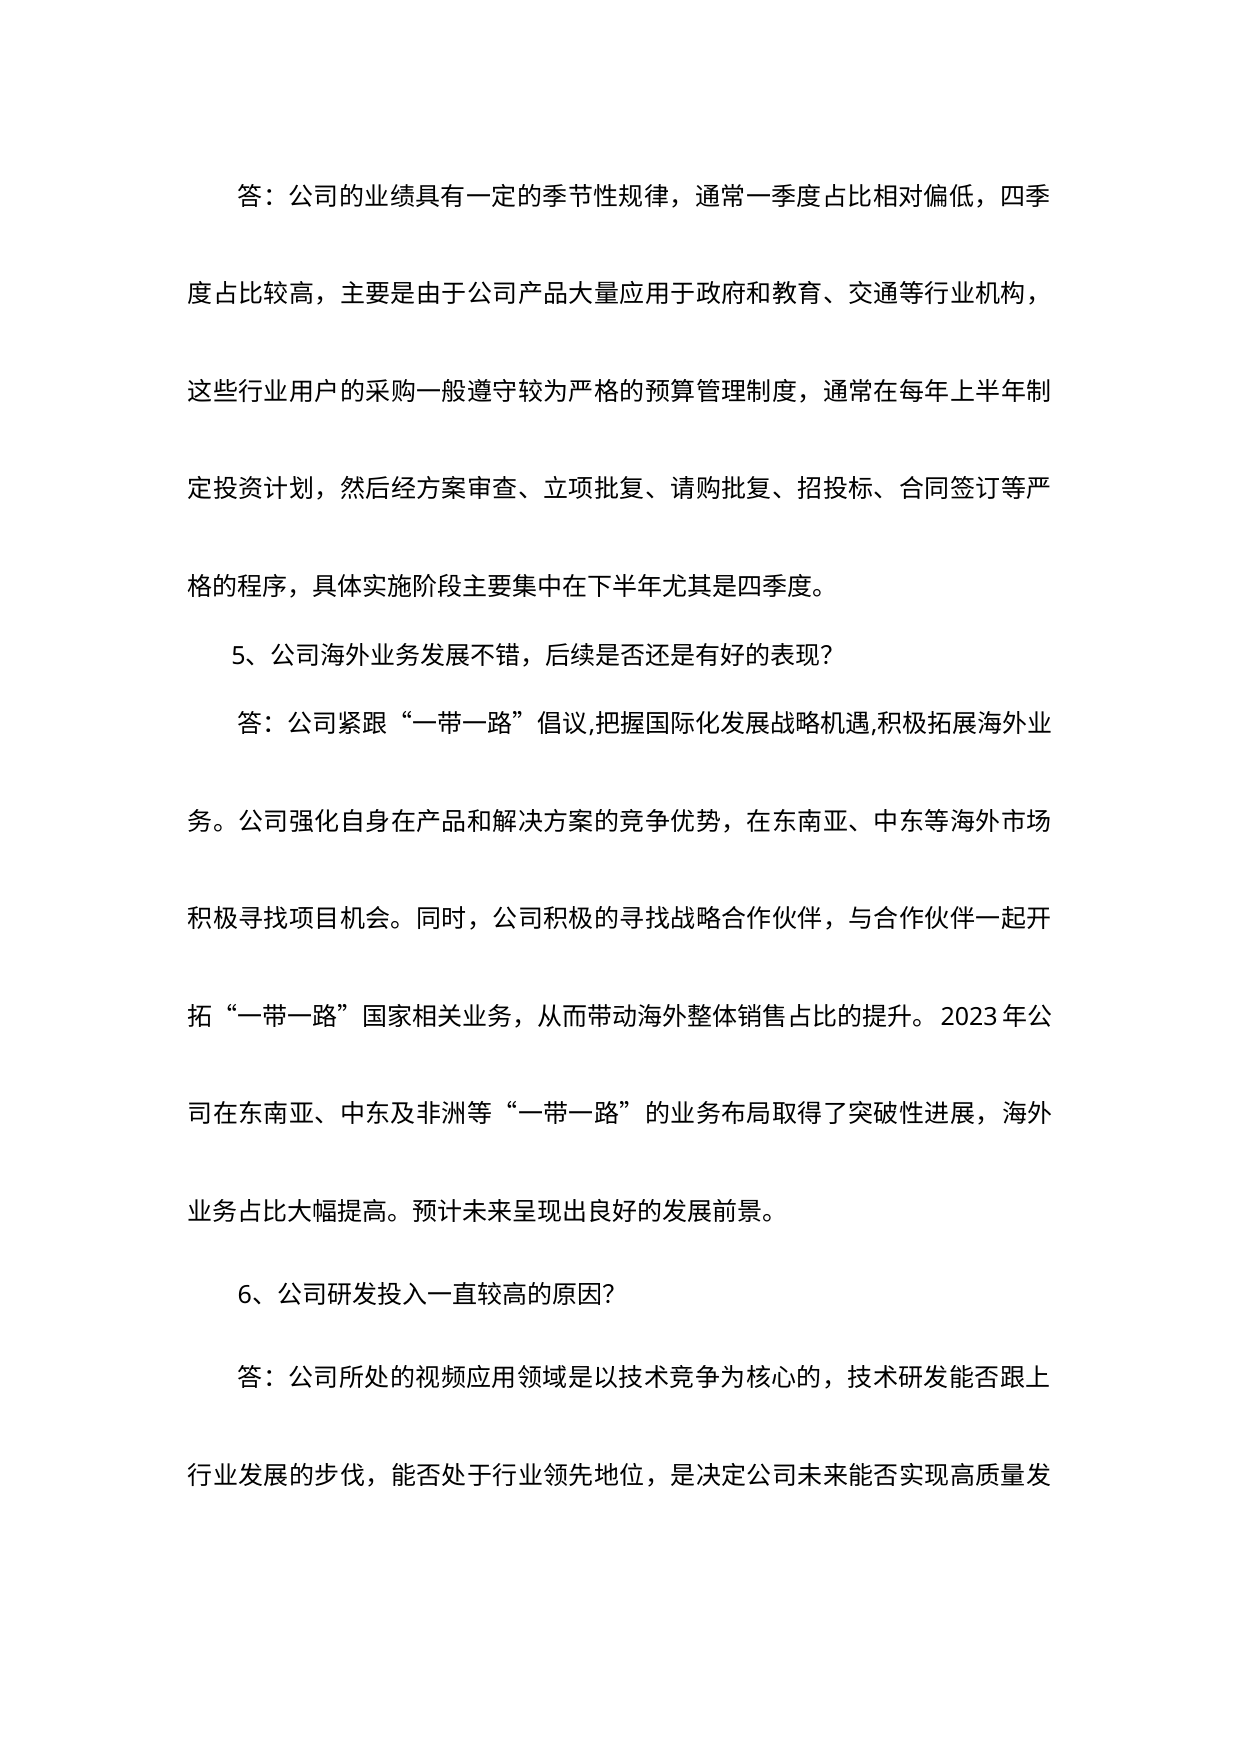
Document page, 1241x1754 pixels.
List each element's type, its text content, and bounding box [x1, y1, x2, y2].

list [187, 1343, 1053, 1506]
text 5、公司海外业务发展不错，后续是否还是有好的表现？ [187, 635, 1053, 671]
list 答：公司紧跟“一带一路”倡议,把握国际化发展战略机遇,积极拓展海外业务。公司强化自身在产品和解决方案的竞争优势，在东南亚、中东等海外市场积极寻找项目机会。同时，公司积极的寻找战略合作伙伴，与合作伙伴一起开拓“一带一路”国家相关业务，从而带动海外整体销售占比的提升。2023年公司在东南亚、中东及非洲等“一带一路”的业务布局取得了突破性进展，海外业务占比大幅提高。预计未来呈现出良好的发展前景。 [187, 689, 1053, 1242]
list 6、公司研发投入一直较高的原因？ [187, 1260, 1053, 1325]
text 答：公司的业绩具有一定的季节性规律，通常一季度占比相对偏低，四季度占比较高，主要是由于公司产品大量应用于政府和教育、交通等行业机构，这些行业用户的采购一般遵守较为严格的预算管理制度，通常在每年上半年制定投资计划，然后经方案审查、立项批复、请购批复、招投标、合同签订等严格的程序，具体实施阶段主要集中在下半年尤其是四季度。 [187, 162, 1053, 617]
